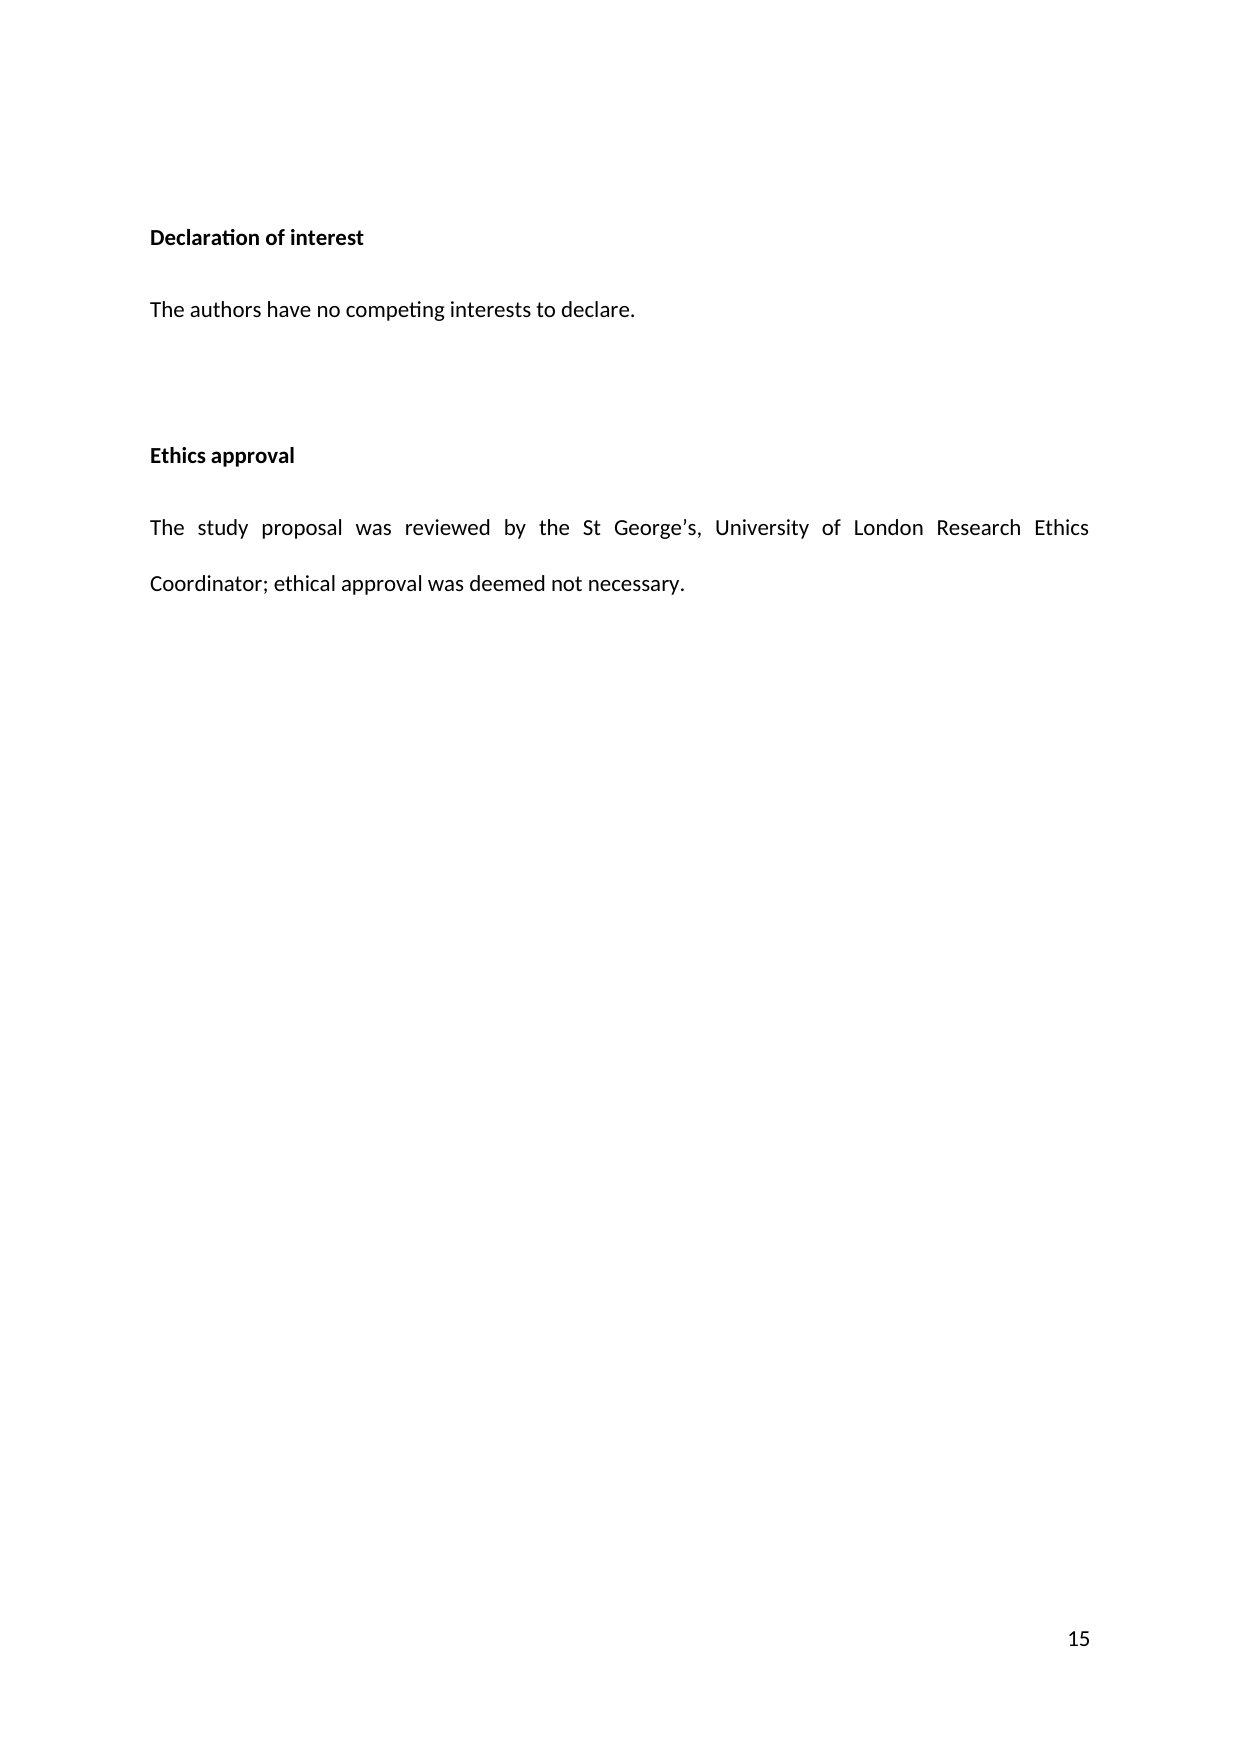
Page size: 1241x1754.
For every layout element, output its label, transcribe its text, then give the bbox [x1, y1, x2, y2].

text Ethics approval [150, 441, 1090, 469]
text The authors have no competing interests to declare. [150, 295, 1090, 323]
text The study proposal was reviewed by the St George’s, University of London Research Ethics Coordinator; ethical approval was deemed not necessary. [150, 513, 1090, 598]
text Declaration of interest [150, 223, 1090, 251]
